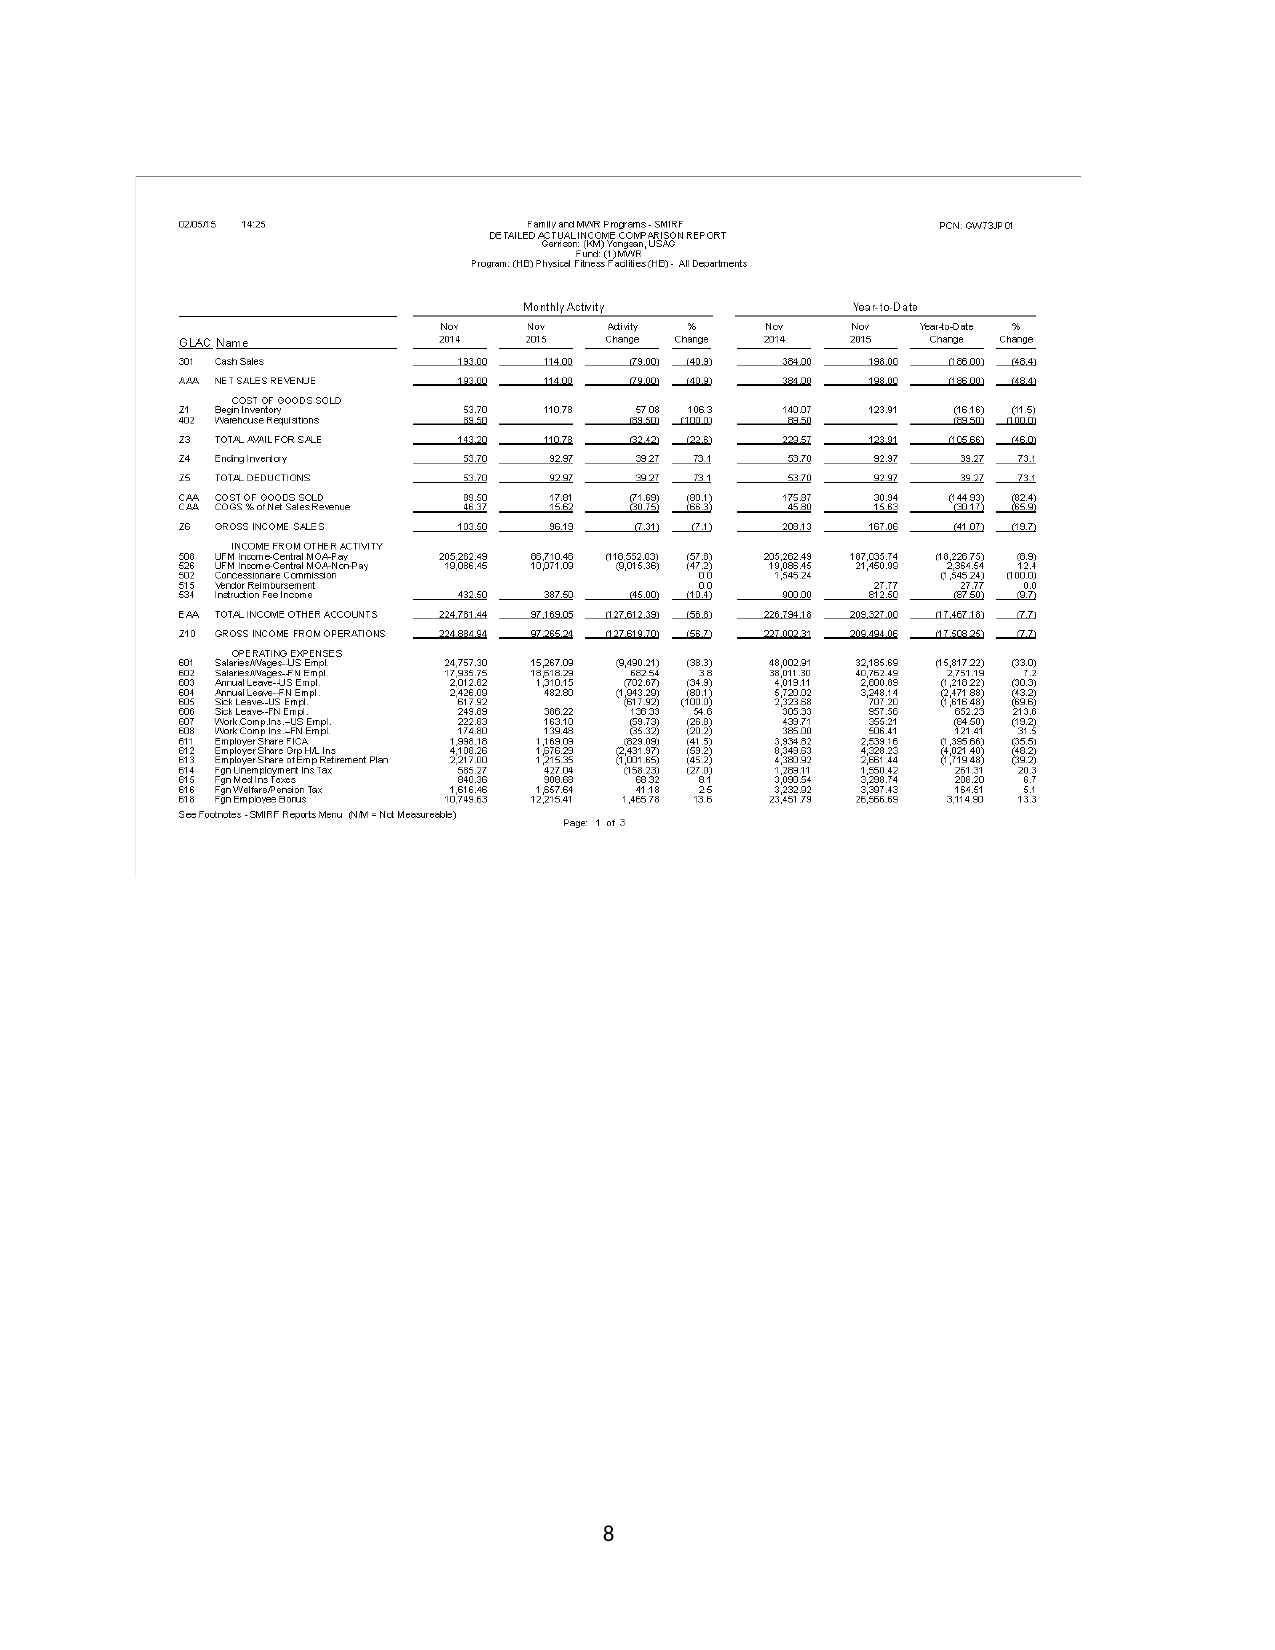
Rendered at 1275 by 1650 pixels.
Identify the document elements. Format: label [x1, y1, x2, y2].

picture [135, 176, 1082, 877]
